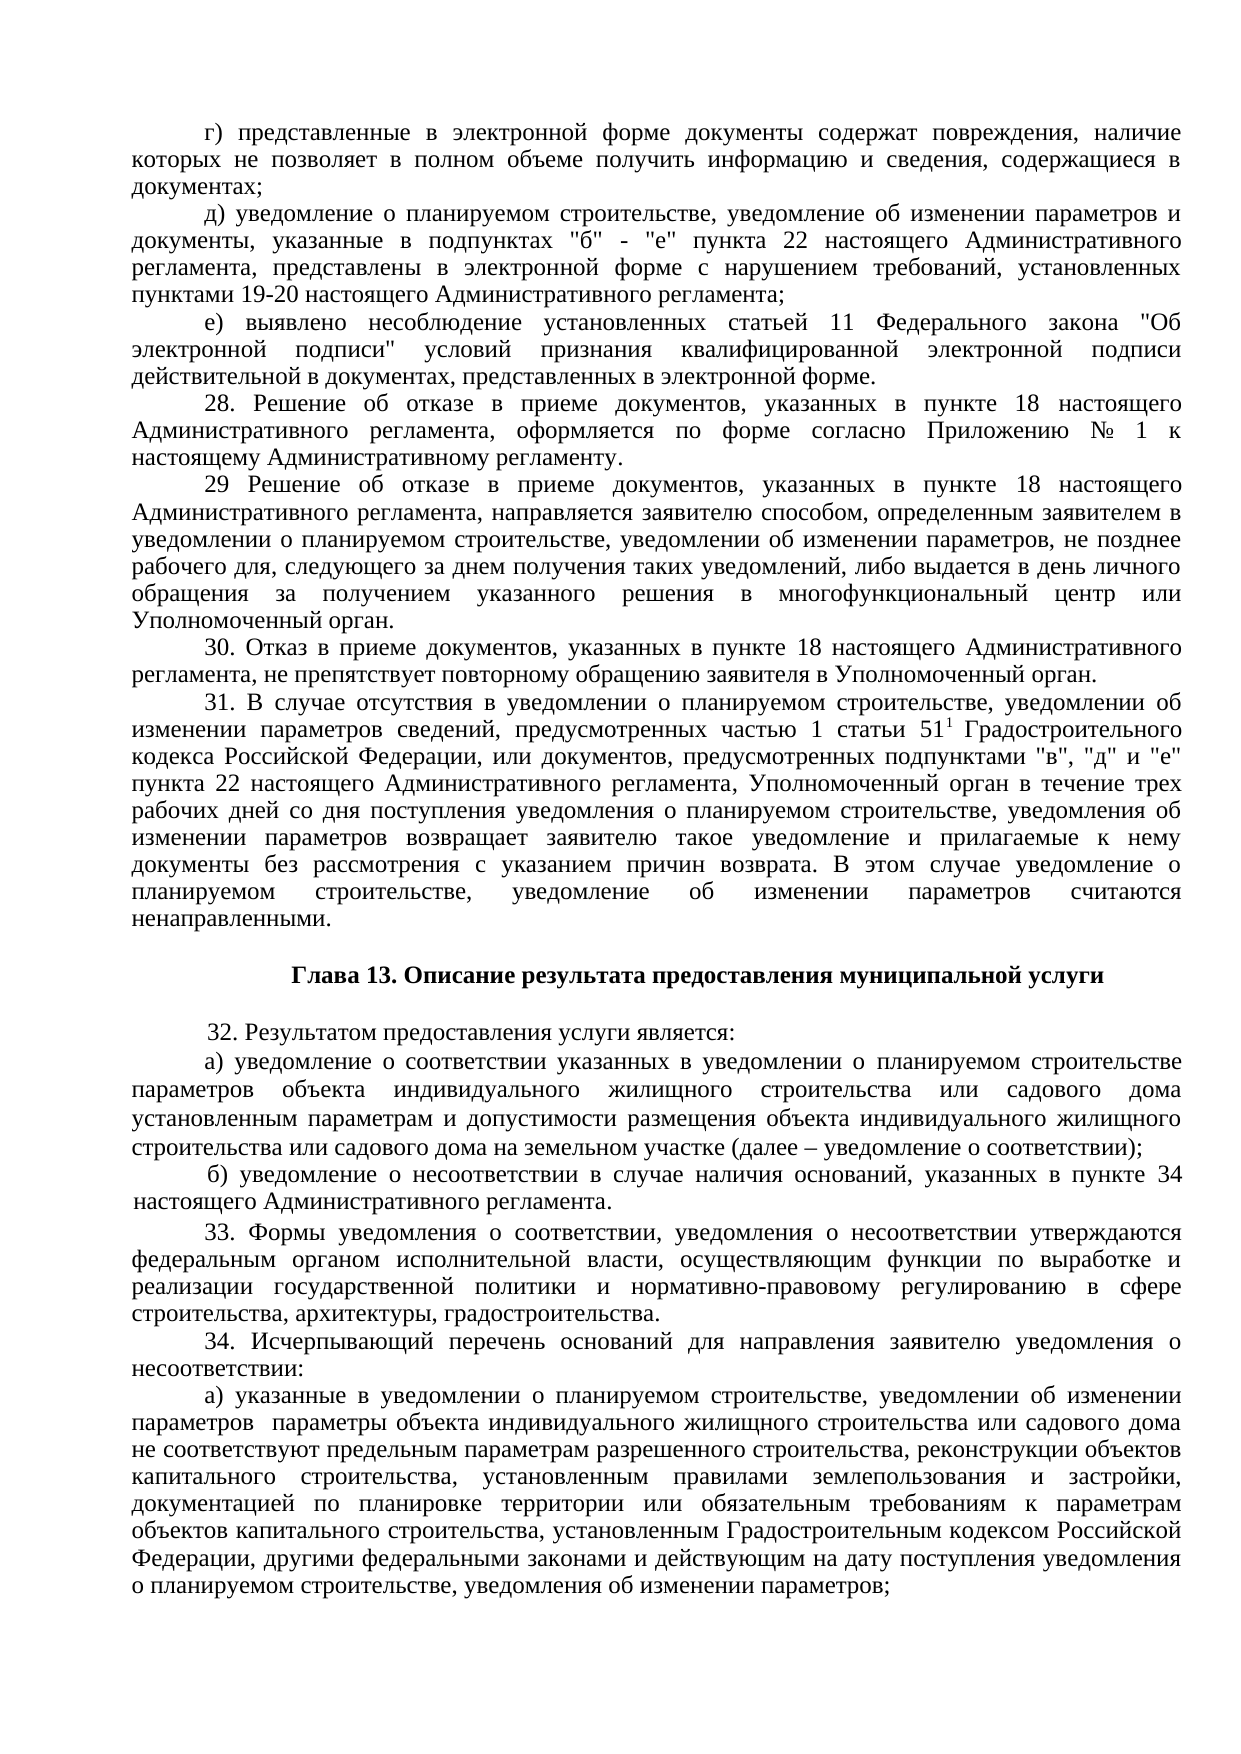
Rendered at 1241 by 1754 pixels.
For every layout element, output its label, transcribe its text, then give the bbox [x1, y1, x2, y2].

text а) указанные в уведомлении о планируемом строительстве, уведомлении об изменении параметров параметры объекта индивидуального жилищного строительства или садового дома не соответствуют предельным параметрам разрешенного строительства, реконструкции объектов капитального строительства, установленным правилами землепользования и застройки, документацией по планировке территории или обязательным требованиям к параметрам объектов капитального строительства, установленным Градостроительным кодексом Российской Федерации, другими федеральными законами и действующим на дату поступления уведомления о планируемом строительстве, уведомления об изменении параметров; [131, 1382, 1182, 1598]
text 33. Формы уведомления о соответствии, уведомления о несоответствии утверждаются федеральным органом исполнительной власти, осуществляющим функции по выработке и реализации государственной политики и нормативно-правовому регулированию в сфере строительства, архитектуры, градостроительства. [131, 1219, 1182, 1327]
text 30. Отказ в приеме документов, указанных в пункте 18 настоящего Административного регламента, не препятствует повторному обращению заявителя в Уполномоченный орган. [131, 634, 1182, 688]
text 28. Решение об отказе в приеме документов, указанных в пункте 18 настоящего Административного регламента, оформляется по форме согласно Приложению № 1 к настоящему Административному регламенту. [131, 390, 1182, 471]
text 34. Исчерпывающий перечень оснований для направления заявителю уведомления о несоответствии: [131, 1327, 1182, 1382]
text б) уведомление о несоответствии в случае наличия оснований, указанных в пункте 34 настоящего Административного регламента. [133, 1161, 1182, 1215]
text е) выявлено несоблюдение установленных статьей 11 Федерального закона "Об электронной подписи" условий признания квалифицированной электронной подписи действительной в документах, представленных в электронной форме. [131, 308, 1182, 389]
text д) уведомление о планируемом строительстве, уведомление об изменении параметров и документы, указанные в подпунктах "б" - "е" пункта 22 настоящего Административного регламента, представлены в электронной форме с нарушением требований, установленных пунктами 19-20 настоящего Административного регламента; [131, 200, 1182, 308]
text а) уведомление о соответствии указанных в уведомлении о планируемом строительстве параметров объекта индивидуального жилищного строительства или садового дома установленным параметрам и допустимости размещения объекта индивидуального жилищного строительства или садового дома на земельном участке (далее – уведомление о соответствии); [131, 1046, 1182, 1161]
text г) представленные в электронной форме документы содержат повреждения, наличие которых не позволяет в полном объеме получить информацию и сведения, содержащиеся в документах; [131, 118, 1182, 199]
text Глава 13. Описание результата предоставления муниципальной услуги [207, 960, 1189, 989]
text 29 Решение об отказе в приеме документов, указанных в пункте 18 настоящего Административного регламента, направляется заявителю способом, определенным заявителем в уведомлении о планируемом строительстве, уведомлении об изменении параметров, не позднее рабочего для, следующего за днем получения таких уведомлений, либо выдается в день личного обращения за получением указанного решения в многофункциональный центр или Уполномоченный орган. [131, 471, 1182, 634]
text 32. Результатом предоставления услуги является: [207, 1017, 1182, 1046]
text 31. В случае отсутствия в уведомлении о планируемом строительстве, уведомлении об изменении параметров сведений, предусмотренных частью 1 статьи 511 Градостроительного кодекса Российской Федерации, или документов, предусмотренных подпунктами "в", "д" и "е" пункта 22 настоящего Административного регламента, Уполномоченный орган в течение трех рабочих дней со дня поступления уведомления о планируемом строительстве, уведомления об изменении параметров возвращает заявителю такое уведомление и прилагаемые к нему документы без рассмотрения с указанием причин возврата. В этом случае уведомление о планируемом строительстве, уведомление об изменении параметров считаются ненаправленными. [131, 688, 1182, 932]
